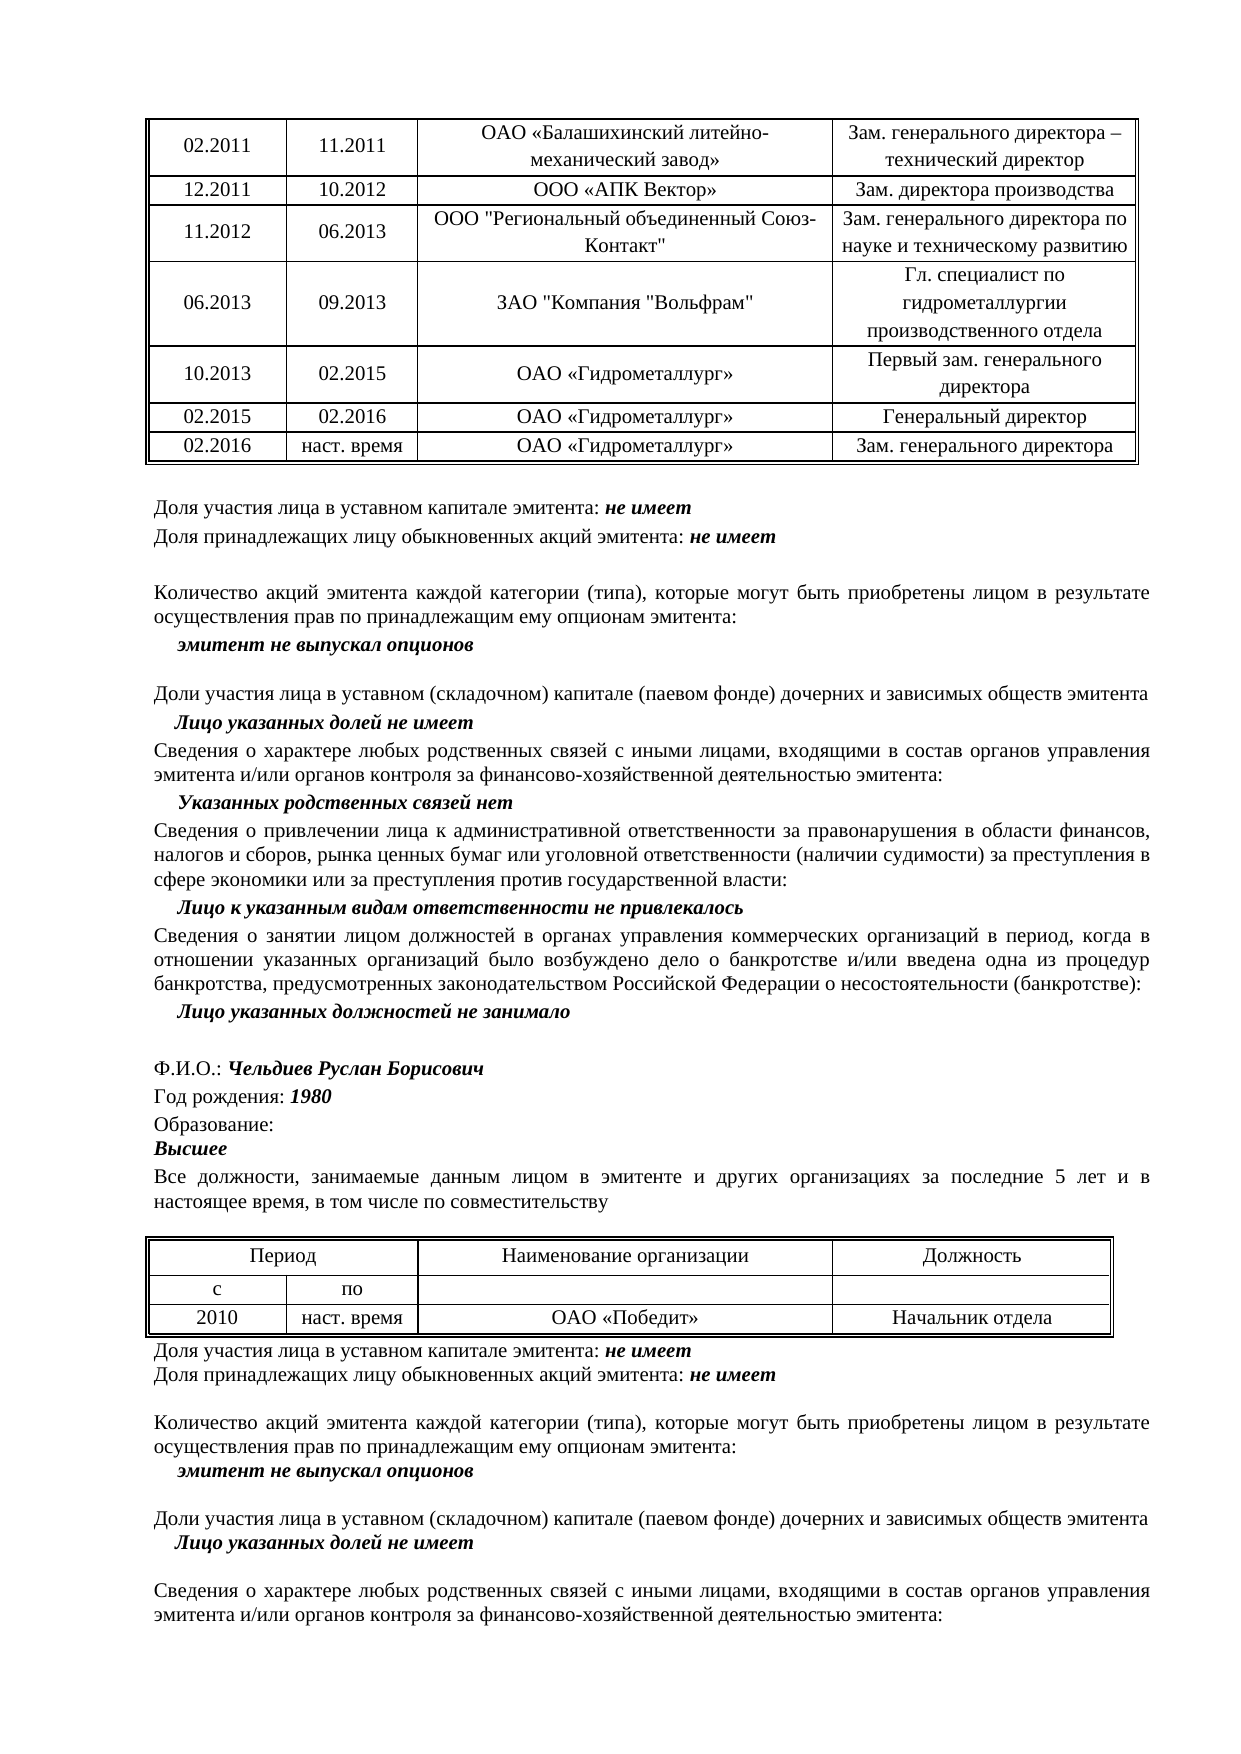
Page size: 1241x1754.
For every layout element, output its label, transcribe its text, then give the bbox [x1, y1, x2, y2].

table_cell 02.2015 [150, 404, 286, 431]
table_cell 06.2013 [150, 262, 286, 345]
table_cell [419, 1276, 832, 1304]
text Доля участия лица в уставном капитале эмитента: не имеет [154, 1337, 1152, 1362]
text Доля принадлежащих лицу обыкновенных акций эмитента: не имеет [154, 523, 1152, 548]
text Указанных родственных связей нет [154, 790, 1152, 814]
table_cell 11.2011 [287, 120, 417, 175]
table_cell 02.2016 [287, 404, 417, 431]
text Все должности, занимаемые данным лицом в эмитенте и других организациях за последние 5 лет и в настоящее время, в том числе по совместительству [154, 1164, 1152, 1213]
table_cell ООО «АПК Вектор» [418, 177, 832, 204]
table_cell ООО "Региональный объединенный Союз-Контакт" [418, 206, 832, 261]
table_cell с [150, 1276, 286, 1304]
subtitle Доли участия лица в уставном (складочном) капитале (паевом фонде) дочерних и зависимых обществ эмитента [153, 1506, 1152, 1530]
text Доля участия лица в уставном капитале эмитента: не имеет [154, 495, 1152, 519]
table_cell Зам. директора производства [833, 177, 1135, 204]
text Год рождения: 1980 [154, 1084, 1152, 1108]
text эмитент не выпускал опционов [154, 632, 1152, 656]
table_cell ЗАО "Компания "Вольфрам" [418, 262, 832, 345]
table_cell 02.2016 [150, 433, 286, 460]
table_cell 11.2012 [150, 206, 286, 261]
text Сведения о характере любых родственных связей с иными лицами, входящими в состав органов управления эмитента и/или органов контроля за финансово-хозяйственной деятельностью эмитента: [154, 1578, 1152, 1626]
text Ф.И.О.: Чельдиев Руслан Борисович [154, 1056, 1152, 1080]
text Сведения о характере любых родственных связей с иными лицами, входящими в состав органов управления эмитента и/или органов контроля за финансово-хозяйственной деятельностью эмитента: [154, 738, 1152, 786]
table_cell 09.2013 [287, 262, 417, 345]
table_cell Зам. генерального директора – технический директор [833, 120, 1135, 175]
table_cell Генеральный директор [833, 404, 1135, 431]
text Количество акций эмитента каждой категории (типа), которые могут быть приобретены лицом в результате осуществления прав по принадлежащим ему опционам эмитента: [153, 1410, 1152, 1458]
table_cell 06.2013 [287, 206, 417, 261]
table_cell наст. время [287, 433, 417, 460]
table_cell Гл. специалист по гидрометаллургии производственного отдела [833, 262, 1135, 345]
text Сведения о привлечении лица к административной ответственности за правонарушения в области финансов, налогов и сборов, рынка ценных бумаг или уголовной ответственности (наличии судимости) за преступления в сфере экономики или за преступления против государственной власти: [154, 818, 1152, 891]
table_cell 02.2011 [150, 120, 286, 175]
text Лицо указанных должностей не занимало [154, 999, 1152, 1023]
table_cell Зам. генерального директора [833, 433, 1135, 460]
text Лицо к указанным видам ответственности не привлекалось [154, 895, 1152, 919]
table_cell наст. время [287, 1305, 417, 1333]
table_header Наименование организации [419, 1241, 832, 1274]
table_cell по [287, 1276, 417, 1304]
table_cell 2010 [150, 1305, 286, 1333]
subtitle Доли участия лица в уставном (складочном) капитале (паевом фонде) дочерних и зависимых обществ эмитента [154, 681, 1152, 705]
table_cell Начальник отдела [833, 1304, 1110, 1333]
text Лицо указанных долей не имеет [175, 1530, 1152, 1554]
table_cell ОАО «Гидрометаллург» [418, 347, 832, 402]
text Доля принадлежащих лицу обыкновенных акций эмитента: не имеет [154, 1362, 1152, 1386]
table_cell ОАО «Гидрометаллург» [418, 433, 832, 460]
text Количество акций эмитента каждой категории (типа), которые могут быть приобретены лицом в результате осуществления прав по принадлежащим ему опционам эмитента: [154, 580, 1152, 628]
table_cell Первый зам. генерального директора [833, 347, 1135, 402]
text эмитент не выпускал опционов [153, 1458, 1152, 1482]
table_cell 02.2015 [287, 347, 417, 402]
table_cell 10.2013 [150, 347, 286, 402]
table_header Период [150, 1241, 417, 1274]
text Образование: Высшее [154, 1112, 1152, 1160]
table_cell [833, 1275, 1110, 1304]
table_cell ОАО «Балашихинский литейно-механический завод» [418, 120, 832, 175]
table_cell Зам. генерального директора по науке и техническому развитию [833, 206, 1135, 261]
table_cell ОАО «Гидрометаллург» [418, 404, 832, 431]
text Сведения о занятии лицом должностей в органах управления коммерческих организаций в период, когда в отношении указанных организаций было возбуждено дело о банкротстве и/или введена одна из процедур банкротства, предусмотренных законодательством Российской Федерации о несостоятельности (банкротстве): [154, 923, 1152, 995]
text Лицо указанных долей не имеет [174, 709, 1152, 734]
table_header Должность [833, 1241, 1110, 1274]
table_cell 10.2012 [287, 177, 417, 204]
table_cell ОАО «Победит» [419, 1305, 832, 1333]
table_cell 12.2011 [150, 177, 286, 204]
